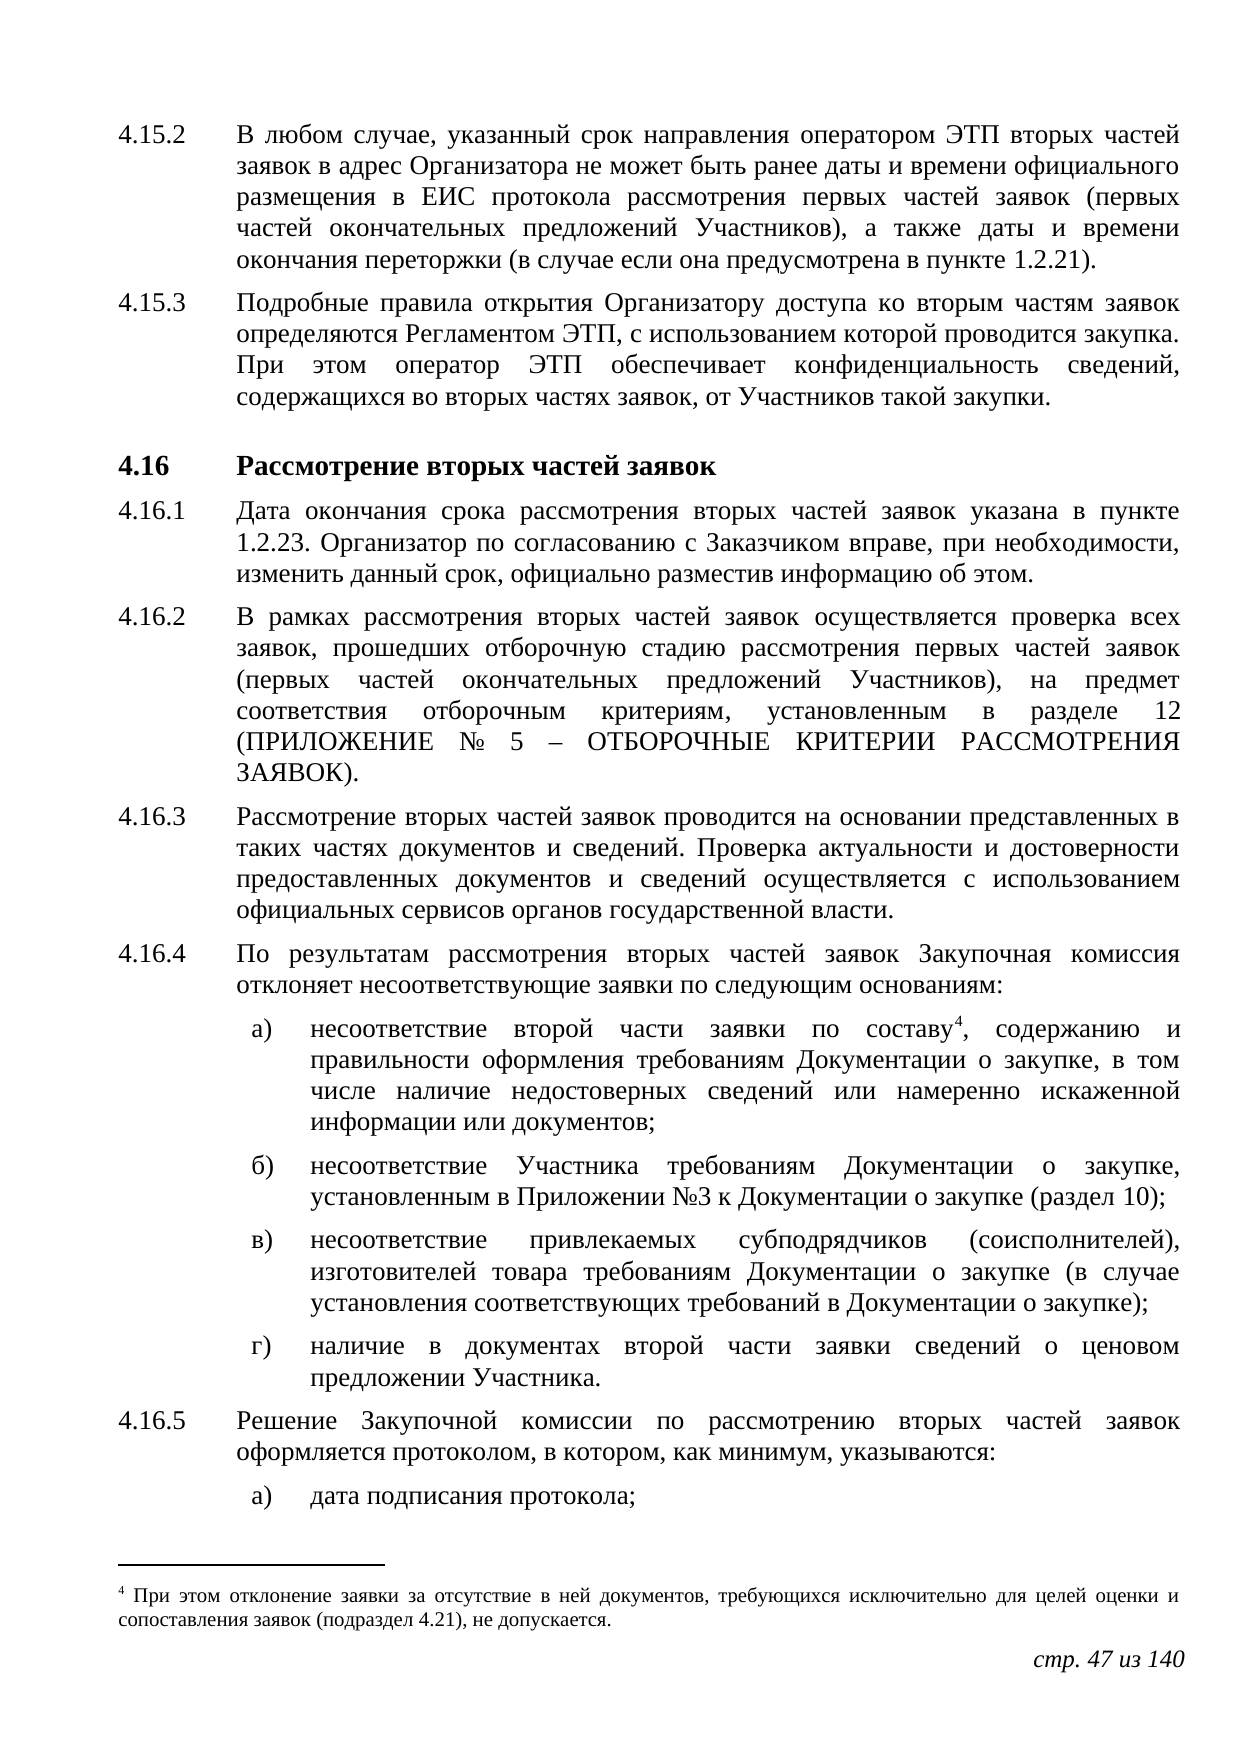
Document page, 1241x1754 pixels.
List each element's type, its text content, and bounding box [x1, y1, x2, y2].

text несоответствие Участника требованиям Документации о закупке, установленным в Приложении №3 к Документации о закупке (раздел 10); [251, 1149, 1181, 1211]
text несоответствие второй части заявки по составу, содержанию и правильности оформления требованиям Документации о закупке, в том числе наличие недостоверных сведений или намеренно искаженной информации или документов; [251, 1012, 1181, 1136]
text Дата окончания срока рассмотрения вторых частей заявок указана в пункте 1.2.23. Организатор по согласованию с Заказчиком вправе, при необходимости, изменить данный срок, официально разместив информацию об этом. [118, 494, 1181, 588]
text Решение Закупочной комиссии по рассмотрению вторых частей заявок оформляется протоколом, в котором, как минимум, указываются: [118, 1404, 1181, 1467]
list Рассмотрение вторых частей заявок проводится на основании представленных в таких частях документов и сведений. Проверка актуальности и достоверности предоставленных документов и сведений осуществляется с использованием официальных сервисов органов государственной власти. [118, 800, 1181, 924]
text несоответствие привлекаемых субподрядчиков (соисполнителей), изготовителей товара требованиям Документации о закупке (в случае установления соответствующих требований в Документации о закупке); [251, 1223, 1181, 1317]
text наличие в документах второй части заявки сведений о ценовом предложении Участника. [251, 1329, 1181, 1392]
text По результатам рассмотрения вторых частей заявок Закупочная комиссия отклоняет несоответствующие заявки по следующим основаниям: [118, 937, 1181, 999]
text В любом случае, указанный срок направления оператором ЭТП вторых частей заявок в адрес Организатора не может быть ранее даты и времени официального размещения в ЕИС протокола рассмотрения первых частей заявок (первых частей окончательных предложений Участников), а также даты и времени окончания переторжки (в случае если она предусмотрена в пункте 1.2.21). [118, 118, 1181, 274]
text дата подписания протокола; [251, 1479, 1181, 1510]
text В рамках рассмотрения вторых частей заявок осуществляется проверка всех заявок, прошедших отборочную стадию рассмотрения первых частей заявок (первых частей окончательных предложений Участников), на предмет соответствия отборочным критериям, установленным в разделе 12 (ПРИЛОЖЕНИЕ № 5 – ОТБОРОЧНЫЕ КРИТЕРИИ РАССМОТРЕНИЯ ЗАЯВОК). [118, 600, 1181, 787]
text Подробные правила открытия Организатору доступа ко вторым частям заявок определяются Регламентом ЭТП, с использованием которой проводится закупка. При этом оператор ЭТП обеспечивает конфиденциальность сведений, содержащихся во вторых частях заявок, от Участников такой закупки. [118, 286, 1181, 411]
subtitle Рассмотрение вторых частей заявок [118, 448, 1181, 482]
